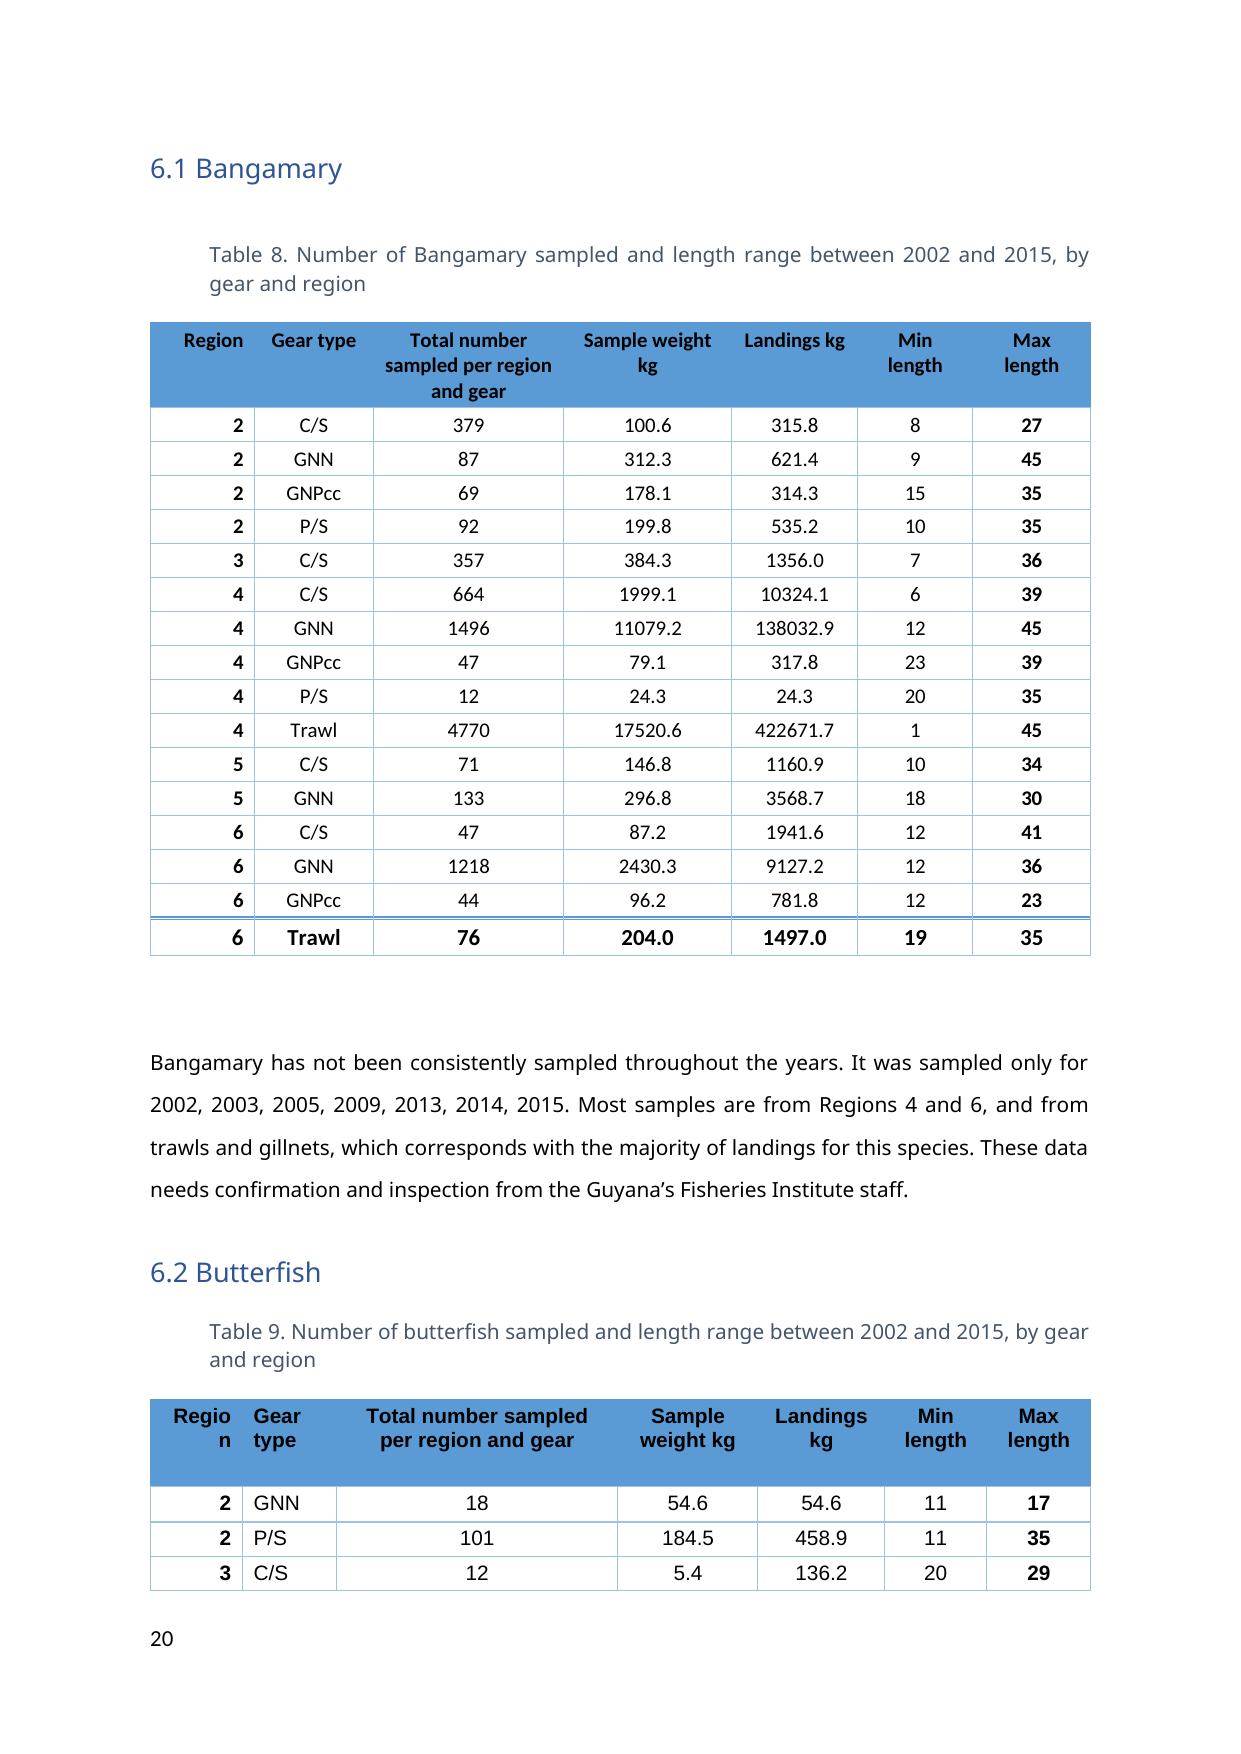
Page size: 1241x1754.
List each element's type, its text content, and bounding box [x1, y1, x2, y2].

table_cell 4 [151, 714, 254, 747]
table_cell 35 [973, 680, 1090, 713]
table_cell 41 [973, 816, 1090, 848]
table_cell 12 [858, 816, 972, 848]
table_cell 71 [374, 748, 563, 781]
table_cell 12 [858, 884, 972, 916]
table_header Gear type [243, 1400, 336, 1486]
table_header Total number sampled per region and gear [374, 323, 563, 407]
table_header Region [151, 323, 254, 407]
table_cell 20 [858, 680, 972, 713]
table_cell P/S [255, 680, 373, 713]
table_cell 44 [374, 884, 563, 916]
table_cell 10 [858, 748, 972, 781]
table_cell 36 [973, 544, 1090, 577]
table_cell C/S [255, 544, 373, 577]
table_cell 29 [987, 1557, 1090, 1590]
table_cell 54.6 [618, 1487, 757, 1521]
table_cell 3568.7 [732, 782, 857, 814]
table_cell 12 [337, 1557, 617, 1590]
table_cell 314.3 [732, 476, 857, 509]
table_cell 19 [858, 920, 972, 955]
table_cell 11 [885, 1487, 986, 1521]
table_cell 1941.6 [732, 816, 857, 848]
table_header Gear type [255, 323, 373, 407]
table_cell C/S [243, 1557, 336, 1590]
table_cell 10324.1 [732, 578, 857, 611]
table_cell 47 [374, 646, 563, 679]
table_cell 39 [973, 646, 1090, 679]
table_cell 178.1 [564, 476, 731, 509]
table_cell P/S [243, 1523, 336, 1556]
table_cell GNN [255, 442, 373, 475]
table_cell 18 [858, 782, 972, 814]
table_cell GNPcc [255, 646, 373, 679]
text Table 8. Number of Bangamary sampled and length range between 2002 and 2015, by gear and region [209, 240, 1090, 297]
table_cell 199.8 [564, 510, 731, 543]
table_cell 2 [151, 476, 254, 509]
table_cell 136.2 [758, 1557, 884, 1590]
table_cell 5 [151, 782, 254, 814]
table_cell 69 [374, 476, 563, 509]
table_cell 422671.7 [732, 714, 857, 747]
table_cell C/S [255, 748, 373, 781]
table_cell 47 [374, 816, 563, 848]
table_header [337, 1400, 617, 1486]
table_cell 4 [151, 680, 254, 713]
table_header Landings kg [758, 1400, 884, 1486]
table_cell 317.8 [732, 646, 857, 679]
table_cell 45 [973, 714, 1090, 747]
table_cell 1218 [374, 850, 563, 882]
table_cell 35 [973, 920, 1090, 955]
table_cell 781.8 [732, 884, 857, 916]
table_cell 35 [973, 510, 1090, 543]
table_cell 146.8 [564, 748, 731, 781]
table_cell 2 [151, 510, 254, 543]
table_cell 20 [885, 1557, 986, 1590]
table_cell 4770 [374, 714, 563, 747]
table_cell 12 [858, 612, 972, 645]
table_cell 1496 [374, 612, 563, 645]
table_cell 15 [858, 476, 972, 509]
table_cell 2 [151, 1487, 242, 1521]
table_cell 3 [151, 1557, 242, 1590]
table_cell 76 [374, 920, 563, 955]
table_cell P/S [255, 510, 373, 543]
table_cell 535.2 [732, 510, 857, 543]
table_cell 17520.6 [564, 714, 731, 747]
table_cell Trawl [255, 714, 373, 747]
table_cell 4 [151, 646, 254, 679]
table_cell 1 [858, 714, 972, 747]
table_header Max length [973, 323, 1090, 407]
table_cell 384.3 [564, 544, 731, 577]
table_cell 5.4 [618, 1557, 757, 1590]
table_cell 36 [973, 850, 1090, 882]
table_cell 79.1 [564, 646, 731, 679]
table_cell 10 [858, 510, 972, 543]
table_cell C/S [255, 816, 373, 848]
table_cell 27 [973, 408, 1090, 441]
text Table 9. Number of butterfish sampled and length range between 2002 and 2015, by gear and region [209, 1317, 1090, 1374]
table_cell GNN [243, 1487, 336, 1521]
table_cell GNN [255, 612, 373, 645]
table_cell 312.3 [564, 442, 731, 475]
table_cell 133 [374, 782, 563, 814]
table_cell 2430.3 [564, 850, 731, 882]
table_cell 315.8 [732, 408, 857, 441]
table_cell GNN [255, 850, 373, 882]
table_cell 7 [858, 544, 972, 577]
table_header Region [151, 1400, 242, 1486]
table_cell 2 [151, 408, 254, 441]
table_cell 621.4 [732, 442, 857, 475]
table_cell C/S [255, 578, 373, 611]
table_cell 296.8 [564, 782, 731, 814]
table_cell GNN [255, 782, 373, 814]
table_cell 2 [151, 442, 254, 475]
table_cell 45 [973, 612, 1090, 645]
table_cell 5 [151, 748, 254, 781]
table_cell Trawl [255, 920, 373, 955]
table_cell 54.6 [758, 1487, 884, 1521]
table_cell 18 [337, 1487, 617, 1521]
table_cell 3 [151, 544, 254, 577]
table_cell 11079.2 [564, 612, 731, 645]
table_cell 96.2 [564, 884, 731, 916]
table_cell 39 [973, 578, 1090, 611]
table_cell 4 [151, 578, 254, 611]
table_cell 12 [374, 680, 563, 713]
table_cell 6 [151, 884, 254, 916]
table_cell 8 [858, 408, 972, 441]
table_cell 204.0 [564, 920, 731, 955]
table_cell 87 [374, 442, 563, 475]
table_cell 12 [858, 850, 972, 882]
table_cell 4 [151, 612, 254, 645]
table_cell 17 [987, 1487, 1090, 1521]
subtitle 6.2 Butterfish [150, 1254, 1090, 1291]
table_cell 184.5 [618, 1523, 757, 1556]
table_cell 1356.0 [732, 544, 857, 577]
table_cell 9 [858, 442, 972, 475]
table_cell 87.2 [564, 816, 731, 848]
table_cell 2 [151, 1523, 242, 1556]
table_cell 6 [858, 578, 972, 611]
table_cell 6 [151, 920, 254, 955]
table_cell 23 [973, 884, 1090, 916]
table_cell 23 [858, 646, 972, 679]
table_cell GNPcc [255, 476, 373, 509]
table_cell 357 [374, 544, 563, 577]
table_cell 9127.2 [732, 850, 857, 882]
table_cell 100.6 [564, 408, 731, 441]
table_header Sample weight kg [618, 1400, 757, 1486]
table_cell 45 [973, 442, 1090, 475]
table_cell 379 [374, 408, 563, 441]
table_header Min length [858, 323, 972, 407]
table_cell C/S [255, 408, 373, 441]
table_header Landings kg [732, 323, 857, 407]
table_cell 6 [151, 816, 254, 848]
table_cell 24.3 [564, 680, 731, 713]
table_cell 6 [151, 850, 254, 882]
table_header Sample weight kg [564, 323, 731, 407]
table_cell 35 [987, 1523, 1090, 1556]
table_cell 30 [973, 782, 1090, 814]
table_cell 1999.1 [564, 578, 731, 611]
table_cell 138032.9 [732, 612, 857, 645]
table_cell 1160.9 [732, 748, 857, 781]
table_cell GNPcc [255, 884, 373, 916]
table_cell 34 [973, 748, 1090, 781]
table_cell 92 [374, 510, 563, 543]
table_cell 101 [337, 1523, 617, 1556]
table_cell 458.9 [758, 1523, 884, 1556]
table_cell 24.3 [732, 680, 857, 713]
table_cell 35 [973, 476, 1090, 509]
subtitle 6.1 Bangamary [150, 150, 1090, 187]
table_cell 1497.0 [732, 920, 857, 955]
table_cell 664 [374, 578, 563, 611]
table_header Min length [885, 1400, 986, 1486]
text Bangamary has not been consistently sampled throughout the years. It was sampled only for 2002, 2003, 2005, 2009, 2013, 2014, 2015. Most samples are from Regions 4 and 6, and from trawls and gillnets, which corresponds with the majority of landings for this species. These data needs confirmation and inspection from the Guyana’s Fisheries Institute staff. [150, 1048, 1090, 1204]
table_header Max length [987, 1400, 1090, 1486]
table_cell 11 [885, 1523, 986, 1556]
